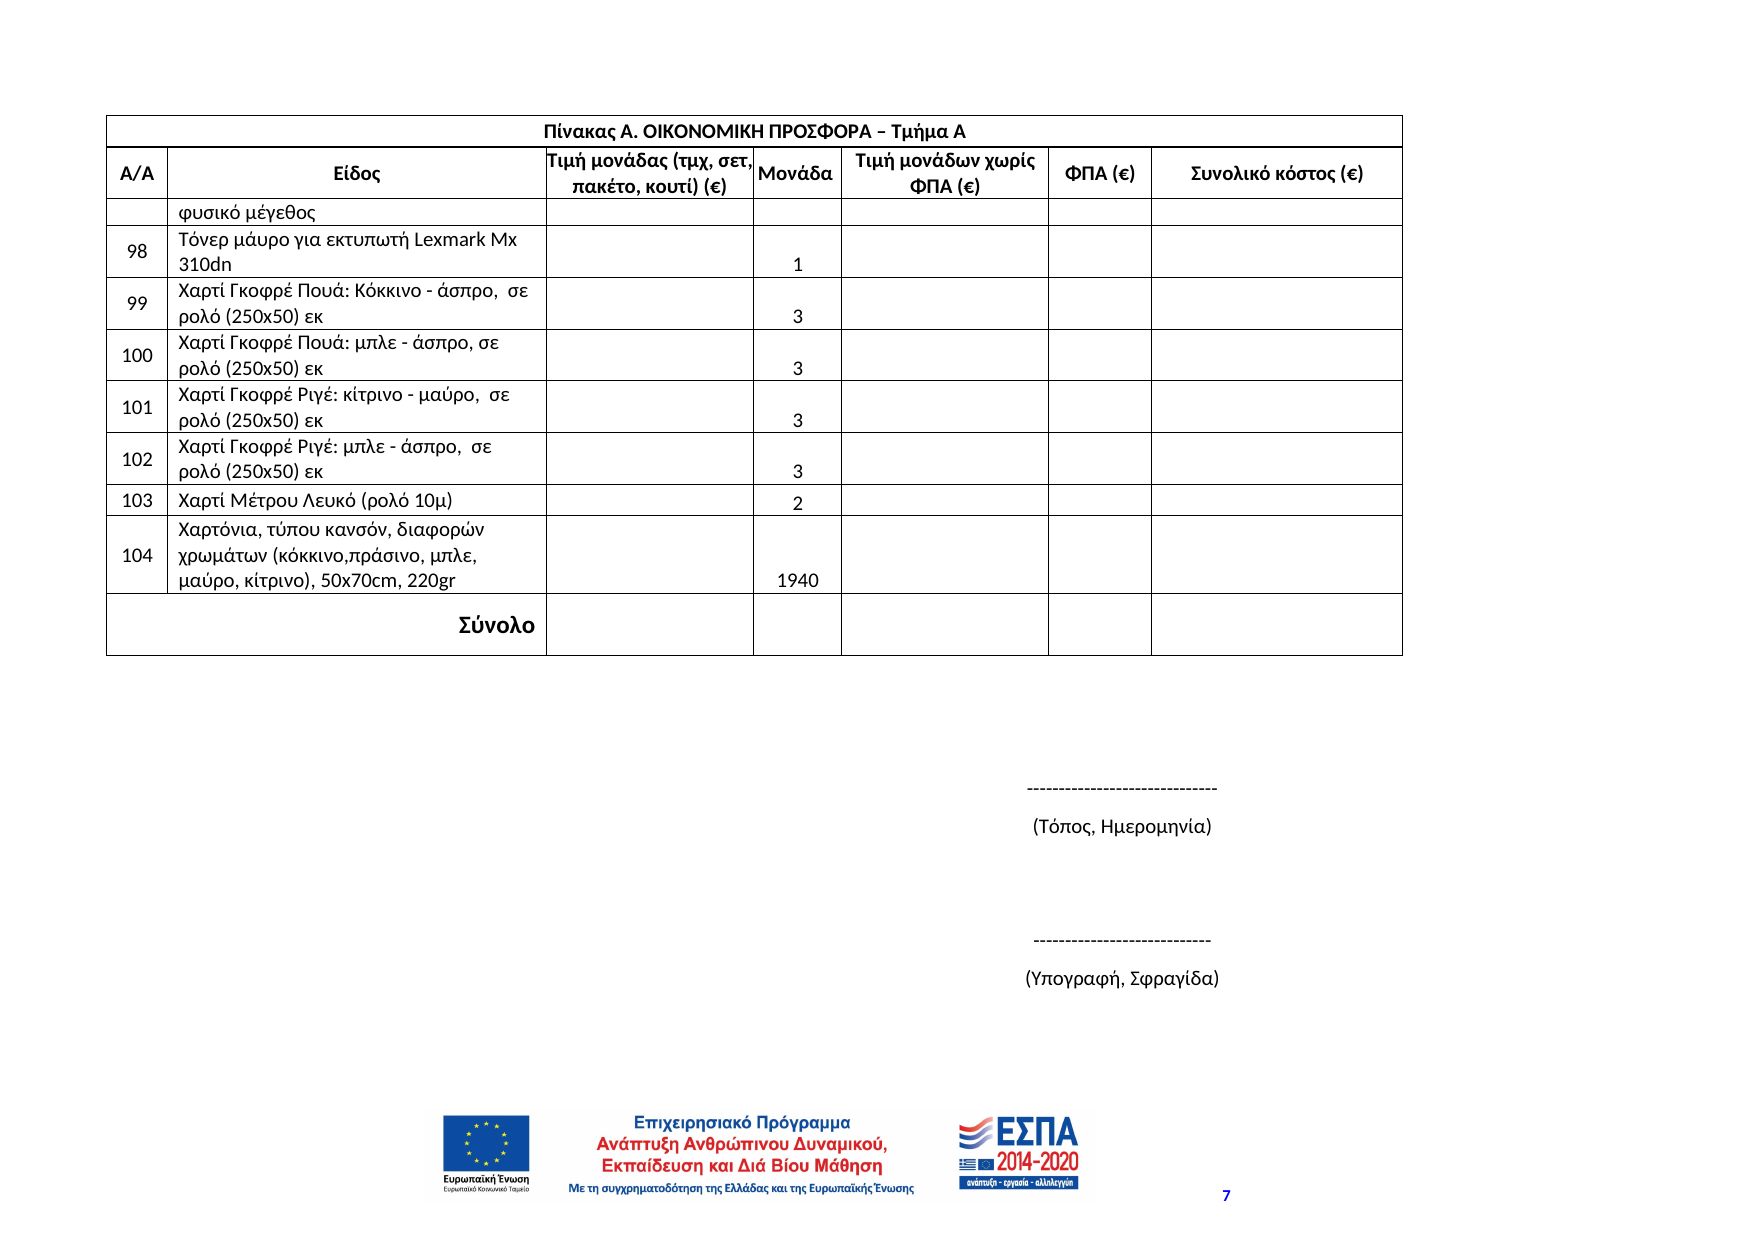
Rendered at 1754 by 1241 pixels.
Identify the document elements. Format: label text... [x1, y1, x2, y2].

table_cell 103 [107, 485, 167, 515]
table_cell [1049, 278, 1151, 328]
table_cell [547, 199, 753, 225]
table_cell [1049, 516, 1151, 593]
table_cell [842, 199, 1048, 225]
table_cell 3 [754, 199, 841, 225]
table_cell [842, 485, 1048, 515]
table_cell [547, 330, 753, 380]
table_cell Σύνολο [107, 594, 546, 655]
table_cell Α/Α [107, 148, 167, 198]
table_cell Μονάδα [754, 148, 841, 198]
list (Τόπος, Ημερομηνία) [709, 813, 1536, 838]
table_cell [1152, 381, 1402, 432]
table_cell [842, 381, 1048, 432]
table_cell Τόνερ μάυρο για εκτυπωτή Lexmark Mx 310dn [168, 226, 546, 277]
table_cell [1152, 330, 1402, 380]
table_cell [1152, 278, 1402, 328]
list ---------------------------- [709, 927, 1536, 953]
table_cell Τιμή μονάδας (τμχ, σετ, πακέτο, κουτί) (€) [547, 148, 753, 198]
table_cell Χαρτί Μέτρου Λευκό (ρολό 10μ) [168, 485, 546, 515]
table_cell [547, 226, 753, 277]
table_cell [1049, 199, 1151, 225]
table_cell [547, 278, 753, 328]
table_cell [1152, 226, 1402, 277]
table_cell [1049, 485, 1151, 515]
table_cell [842, 278, 1048, 328]
table_cell Είδος [168, 148, 546, 198]
table_cell [1152, 485, 1402, 515]
table_cell [547, 381, 753, 432]
table_cell 1 [754, 226, 841, 277]
table_cell [842, 594, 1048, 655]
table_cell 1940 [754, 516, 841, 593]
table_cell Χαρτί Γκοφρέ Πουά: μπλε - άσπρο, σε ρολό (250x50) εκ [168, 330, 546, 380]
table_cell 100 [107, 330, 167, 380]
table_cell [1049, 226, 1151, 277]
table_cell [547, 516, 753, 593]
list ------------------------------ [709, 775, 1536, 800]
table_cell [547, 594, 753, 655]
table_cell [1049, 381, 1151, 432]
table_cell [1152, 199, 1402, 225]
table_cell [547, 485, 753, 515]
table_cell 3 [754, 433, 841, 484]
table_cell Πλαστικά Παιδικά Τρόφιμα - Φρούτα - Λαχανικά: Ποικιλία 12 φρούτων σε φυσικό μέγεθος [168, 199, 546, 225]
table_cell [842, 433, 1048, 484]
table_cell 3 [754, 381, 841, 432]
table_cell 97 [107, 199, 167, 225]
list (Υπογραφή, Σφραγίδα) [709, 965, 1536, 991]
table_cell [754, 594, 841, 655]
table_cell 98 [107, 226, 167, 277]
table_cell 104 [107, 516, 167, 593]
table_cell 99 [107, 278, 167, 328]
table_cell [842, 226, 1048, 277]
table_cell 102 [107, 433, 167, 484]
table_cell ΦΠΑ (€) [1049, 148, 1151, 198]
table_cell [547, 433, 753, 484]
table_cell [842, 330, 1048, 380]
table_cell Χαρτόνια, τύπου κανσόν, διαφορών χρωμάτων (κόκκινο,πράσινο, μπλε, μαύρο, κίτρινο), 50x70cm, 220gr [168, 516, 546, 593]
table_header Πίνακας Α. ΟΙΚΟΝΟΜΙΚΗ ΠΡΟΣΦΟΡΑ – Τμήμα Α [107, 116, 1402, 146]
table_cell 3 [754, 330, 841, 380]
table_cell Χαρτί Γκοφρέ Ριγέ: κίτρινο - μαύρο, σε ρολό (250x50) εκ [168, 381, 546, 432]
table_cell [1152, 594, 1402, 655]
table_cell Χαρτί Γκοφρέ Πουά: Κόκκινο - άσπρο, σε ρολό (250x50) εκ [168, 278, 546, 328]
table_cell [1152, 433, 1402, 484]
table_cell [1152, 516, 1402, 593]
table_cell [842, 516, 1048, 593]
table_cell Συνολικό κόστος (€) [1152, 148, 1402, 198]
table_cell 3 [754, 278, 841, 328]
table_cell 101 [107, 381, 167, 432]
table_cell Τιμή μονάδων χωρίς ΦΠΑ (€) [842, 148, 1048, 198]
table_cell [1049, 433, 1151, 484]
table_cell Χαρτί Γκοφρέ Ριγέ: μπλε - άσπρο, σε ρολό (250x50) εκ [168, 433, 546, 484]
table_cell [1049, 594, 1151, 655]
picture [423, 1109, 1098, 1202]
table_cell [1049, 330, 1151, 380]
table_cell 2 [754, 485, 841, 515]
